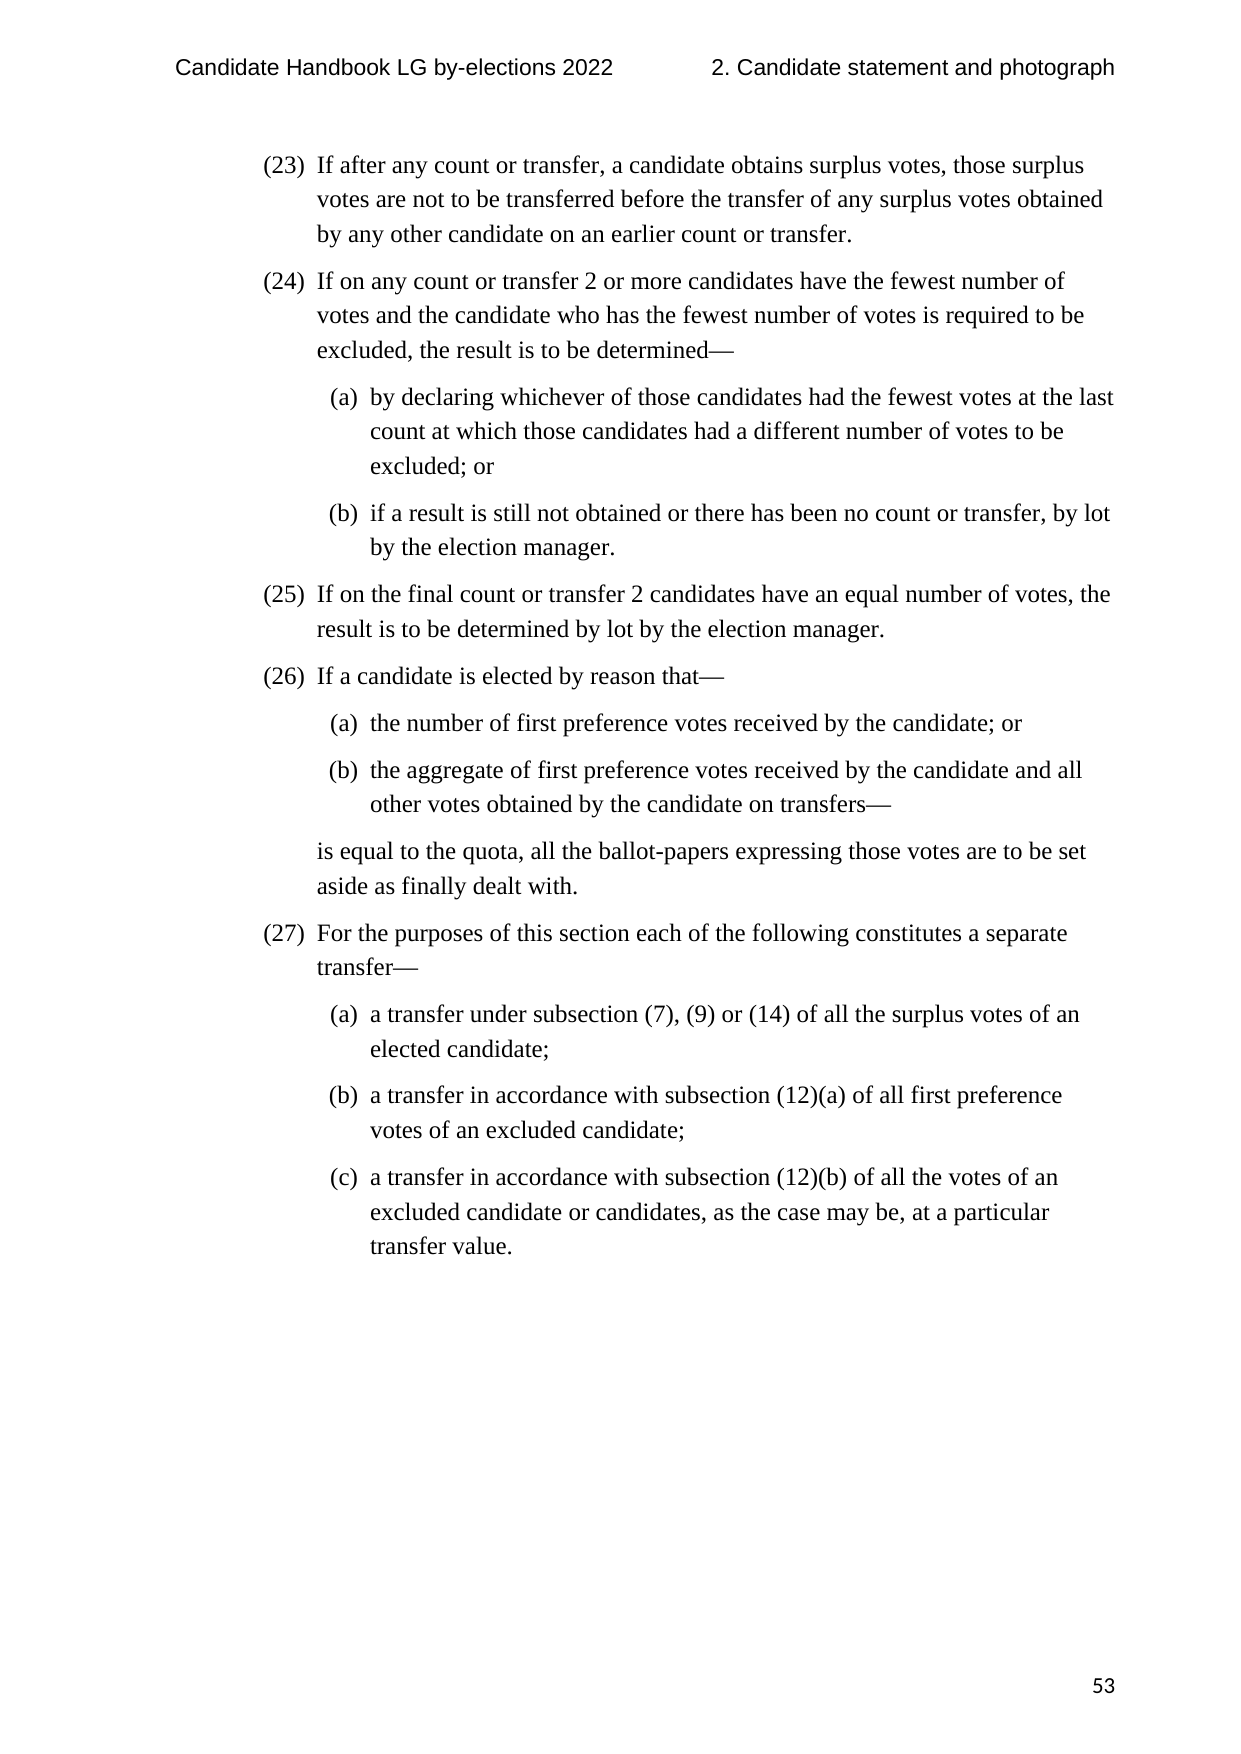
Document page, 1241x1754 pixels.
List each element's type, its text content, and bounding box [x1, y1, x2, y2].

subtitle (b) if a result is still not obtained or there has been no count or transfer, by lot by the election manager. [175, 498, 1115, 561]
subtitle (23) If after any count or transfer, a candidate obtains surplus votes, those surplus votes are not to be transferred before the transfer of any surplus votes obtained by any other candidate on an earlier count or transfer. [175, 150, 1115, 248]
subtitle (27) For the purposes of this section each of the following constitutes a separate transfer— [175, 918, 1115, 981]
subtitle (a) the number of first preference votes received by the candidate; or [175, 708, 1115, 737]
subtitle (b) a transfer in accordance with subsection (12)(a) of all first preference votes of an excluded candidate; [175, 1081, 1115, 1144]
subtitle (25) If on the final count or transfer 2 candidates have an equal number of votes, the result is to be determined by lot by the election manager. [175, 579, 1115, 643]
subtitle (24) If on any count or transfer 2 or more candidates have the fewest number of votes and the candidate who has the fewest number of votes is required to be excluded, the result is to be determined— [175, 266, 1115, 364]
subtitle (26) If a candidate is elected by reason that— [175, 661, 1115, 689]
subtitle (a) a transfer under subsection (7), (9) or (14) of all the surplus votes of an elected candidate; [175, 999, 1115, 1062]
text is equal to the quota, all the ballot-papers expressing those votes are to be set aside as finally dealt with. [317, 836, 1115, 899]
subtitle (b) the aggregate of first preference votes received by the candidate and all other votes obtained by the candidate on transfers— [175, 755, 1115, 818]
subtitle (a) by declaring whichever of those candidates had the fewest votes at the last count at which those candidates had a different number of votes to be excluded; or [175, 382, 1115, 480]
subtitle (c) a transfer in accordance with subsection (12)(b) of all the votes of an excluded candidate or candidates, as the case may be, at a particular transfer value. [175, 1162, 1115, 1260]
